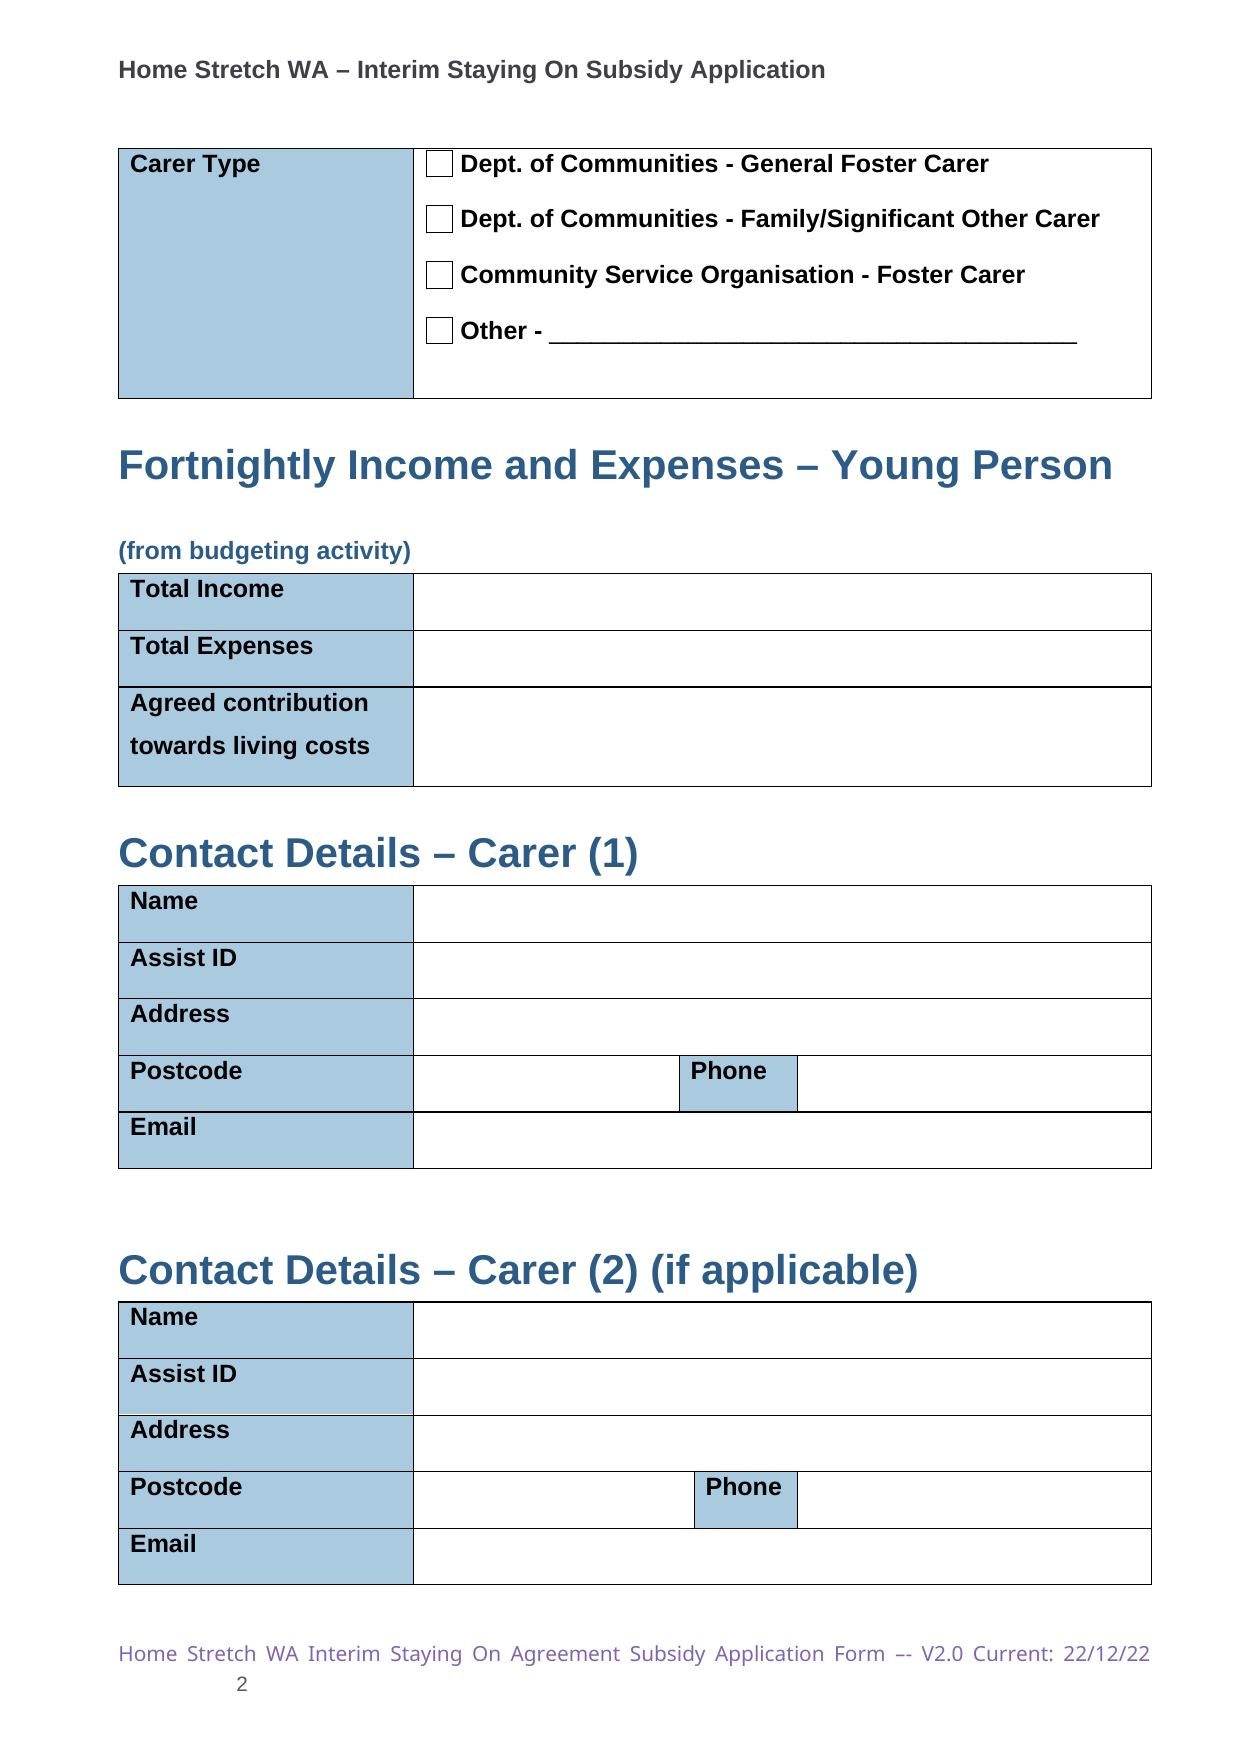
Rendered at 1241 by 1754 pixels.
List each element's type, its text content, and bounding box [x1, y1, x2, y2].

subtitle Contact Details – Carer (1) [118, 829, 1122, 877]
table_cell [414, 631, 1151, 686]
table_cell [414, 688, 1151, 786]
table_cell [414, 943, 1151, 998]
table_cell Email [119, 1113, 413, 1168]
table_cell [798, 1056, 1151, 1111]
table_cell Agreed contribution towards living costs [119, 688, 413, 786]
table_header Total Income [119, 574, 413, 630]
table_cell Phone [680, 1056, 797, 1111]
table_cell Carer Type [119, 149, 413, 398]
table_cell Email [119, 1529, 413, 1584]
table_cell [798, 1472, 1151, 1528]
subtitle Contact Details – Carer (2) (if applicable) [118, 1245, 1122, 1293]
table_cell Assist ID [119, 1359, 413, 1414]
table_cell Postcode [119, 1472, 413, 1528]
table_cell Address [119, 1416, 413, 1471]
table_cell [414, 1056, 679, 1111]
table_cell Total Expenses [119, 631, 413, 686]
table_cell [414, 1529, 1151, 1584]
table_header [414, 574, 1151, 630]
table_cell Assist ID [119, 943, 413, 998]
table_cell [414, 999, 1151, 1055]
table_cell Address [119, 999, 413, 1055]
table_header Name [119, 886, 413, 942]
table_cell [414, 1359, 1151, 1414]
table_header [414, 1303, 1151, 1358]
table_cell [414, 1113, 1151, 1168]
table_cell [414, 1472, 694, 1528]
table_header Name [119, 1303, 413, 1358]
table_cell Phone [695, 1472, 797, 1528]
table_cell Postcode [119, 1056, 413, 1111]
subtitle Fortnightly Income and Expenses – Young Person (from budgeting activity) [118, 440, 1122, 565]
table_cell [414, 1416, 1151, 1471]
table_header [414, 886, 1151, 942]
table_cell Dept. of Communities - General Foster Carer Dept. of Communities - Family/Significant Other Carer Community Service Organisation - Foster Carer Other - ______________________________________ [414, 149, 1151, 398]
